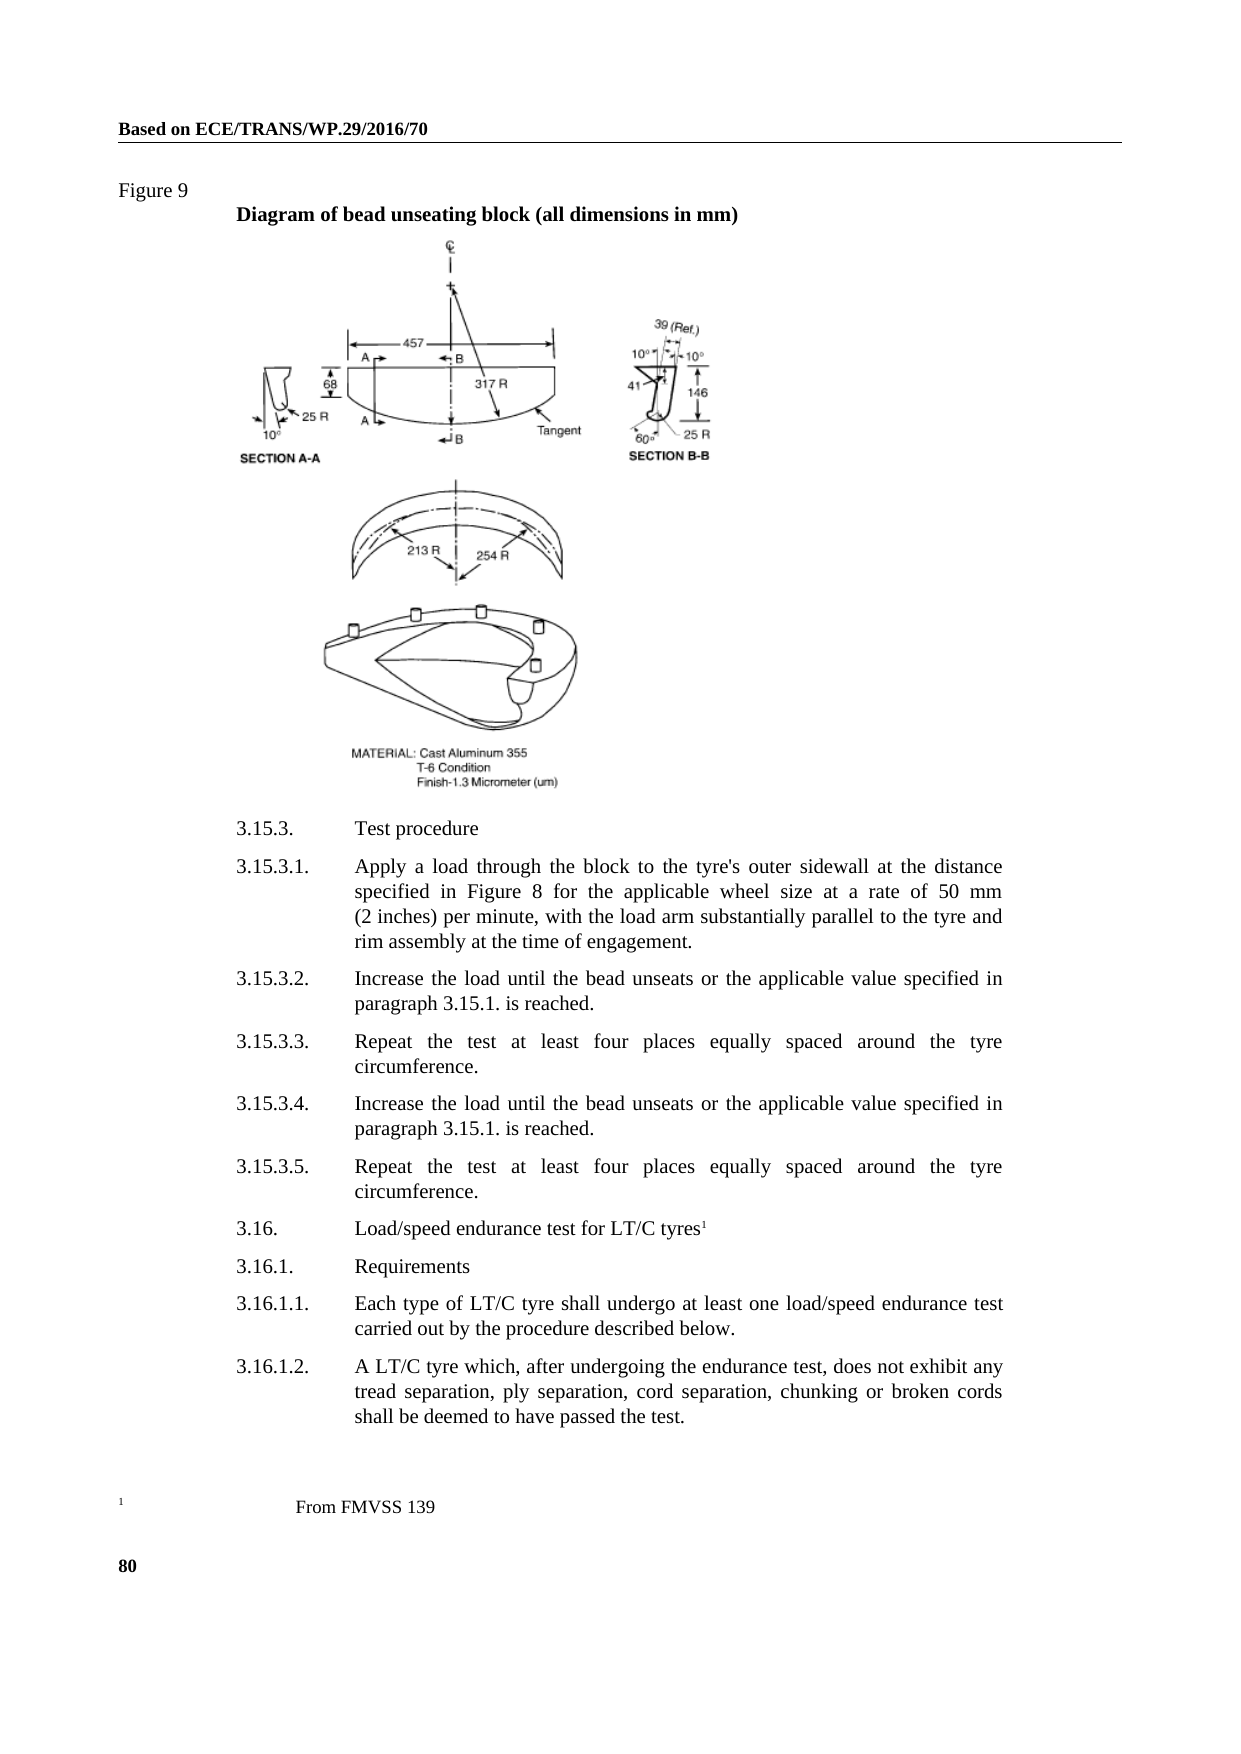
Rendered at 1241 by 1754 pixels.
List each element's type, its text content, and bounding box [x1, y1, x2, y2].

subtitle Diagram of bead unseating block (all dimensions in mm) [236, 202, 1004, 226]
text 3.16.1.2. A LT/C tyre which, after undergoing the endurance test, does not exhibit any tread separation, ply separation, cord separation, chunking or broken cords shall be deemed to have passed the test. [236, 1353, 1004, 1428]
text 3.15.3.1. Apply a load through the block to the tyre's outer sidewall at the distance specified in Figure 8 for the applicable wheel size at a rate of 50 mm (2 inches) per minute, with the load arm substantially parallel to the tyre and rim assembly at the time of engagement. [236, 853, 1004, 953]
text 3.15.3. Test procedure [236, 815, 1004, 840]
text 3.15.3.5. Repeat the test at least four places equally spaced around the tyre circumference. [236, 1153, 1004, 1203]
text 3.16.1. Requirements [236, 1253, 1004, 1278]
text 3.16.1.1. Each type of LT/C tyre shall undergo at least one load/speed endurance test carried out by the procedure described below. [236, 1290, 1004, 1340]
text 3.15.3.3. Repeat the test at least four places equally spaced around the tyre circumference. [236, 1028, 1004, 1078]
text 3.15.3.2. Increase the load until the bead unseats or the applicable value specified in paragraph 3.15.1. is reached. [236, 965, 1004, 1015]
picture [236, 238, 715, 803]
text 3.16. Load/speed endurance test for LT/C tyres [236, 1215, 1004, 1240]
text Figure 9 [118, 177, 1004, 202]
text 3.15.3.4. Increase the load until the bead unseats or the applicable value specified in paragraph 3.15.1. is reached. [236, 1090, 1004, 1140]
